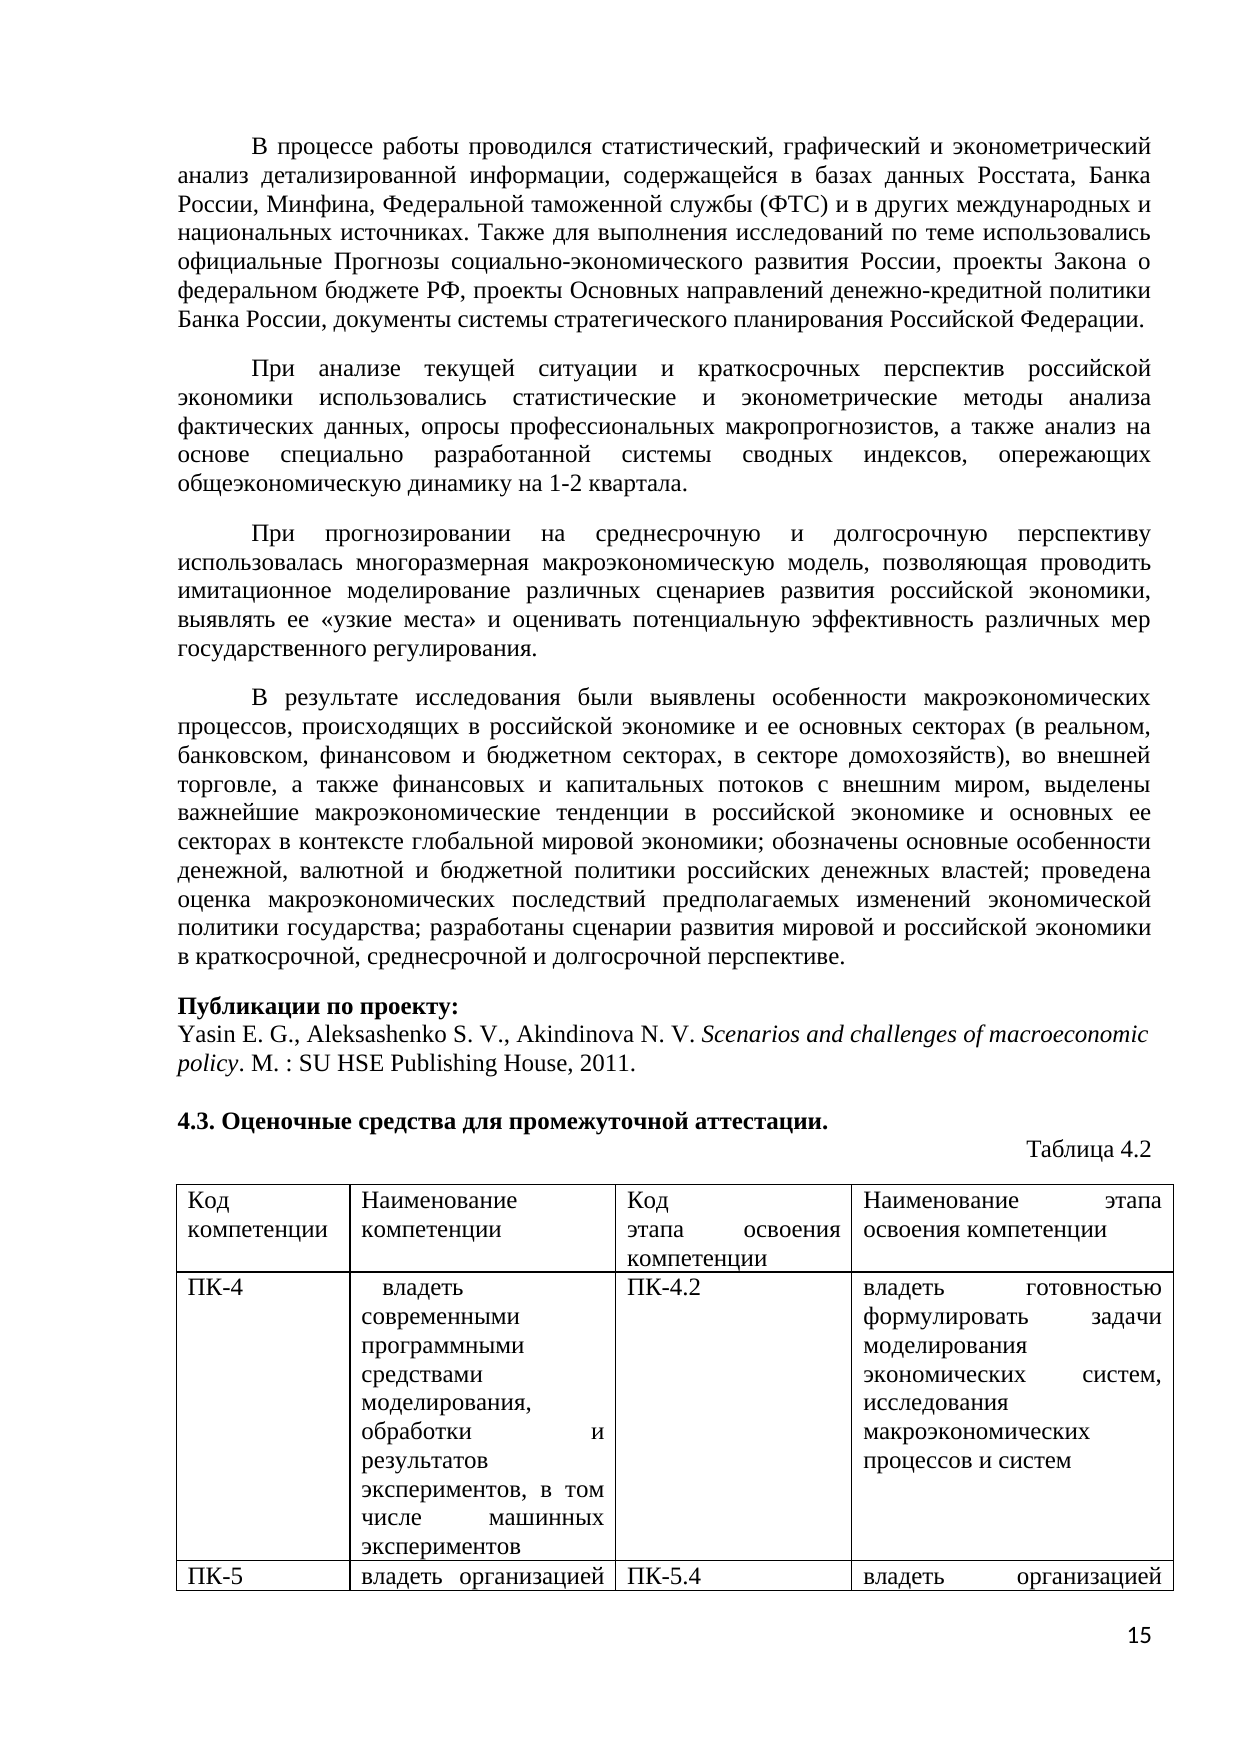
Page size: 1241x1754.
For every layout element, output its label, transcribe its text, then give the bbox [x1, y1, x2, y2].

table_cell владеть современными программными средствами моделирования, обработки и результатов экспериментов, в том числе машинных экспериментов [351, 1273, 615, 1560]
table_header Код этапа освоения компетенции [616, 1185, 851, 1271]
text В результате исследования были выявлены особенности макроэкономических процессов, происходящих в российской экономике и ее основных секторах (в реальном, банковском, финансовом и бюджетном секторах, в секторе домохозяйств), во внешней торговле, а также финансовых и капитальных потоков с внешним миром, выделены важнейшие макроэкономические тенденции в российской экономике и основных ее секторах в контексте глобальной мировой экономики; обозначены основные особенности денежной, валютной и бюджетной политики российских денежных властей; проведена оценка макроэкономических последствий предполагаемых изменений экономической политики государства; разработаны сценарии развития мировой и российской экономики в краткосрочной, среднесрочной и долгосрочной перспективе. [177, 682, 1152, 970]
table_cell ПК-4 [177, 1273, 349, 1560]
table_header Наименование компетенции [351, 1185, 615, 1271]
table_cell ПК-5.4 [616, 1561, 851, 1590]
text При прогнозировании на среднесрочную и долгосрочную перспективу использовалась многоразмерная макроэкономическую модель, позволяющая проводить имитационное моделирование различных сценариев развития российской экономики, выявлять ее «узкие места» и оценивать потенциальную эффективность различных мер государственного регулирования. [177, 518, 1152, 662]
table_cell ПК-5 [177, 1561, 349, 1590]
table_cell владеть готовностью формулировать задачи моделирования экономических систем, исследования макроэкономических процессов и систем [852, 1273, 1173, 1560]
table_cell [852, 1561, 1173, 1590]
table_cell ПК-4.2 [616, 1273, 851, 1560]
subtitle Публикации по проекту: [177, 991, 1152, 1019]
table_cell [351, 1561, 615, 1590]
text Таблица 4.2 [177, 1134, 1152, 1163]
table_header Код компетенции [177, 1185, 349, 1271]
table_header Наименование этапа освоения компетенции [852, 1185, 1173, 1271]
text 4.3. Оценочные средства для промежуточной аттестации. [177, 1106, 1152, 1134]
text В процессе работы проводился статистический, графический и эконометрический анализ детализированной информации, содержащейся в базах данных Росстата, Банка России, Минфина, Федеральной таможенной службы (ФТС) и в других международных и национальных источниках. Также для выполнения исследований по теме использовались официальные Прогнозы социально-экономического развития России, проекты Закона о федеральном бюджете РФ, проекты Основных направлений денежно-кредитной политики Банка России, документы системы стратегического планирования Российской Федерации. [177, 131, 1152, 332]
text Yasin E. G., Aleksashenko S. V., Akindinova N. V. Scenarios and challenges of macroeconomic policy. M. : SU HSE Publishing House, 2011. [177, 1019, 1152, 1077]
text При анализе текущей ситуации и краткосрочных перспектив российской экономики использовались статистические и эконометрические методы анализа фактических данных, опросы профессиональных макропрогнозистов, а также анализ на основе специально разработанной системы сводных индексов, опережающих общеэкономическую динамику на 1-2 квартала. [177, 353, 1152, 497]
